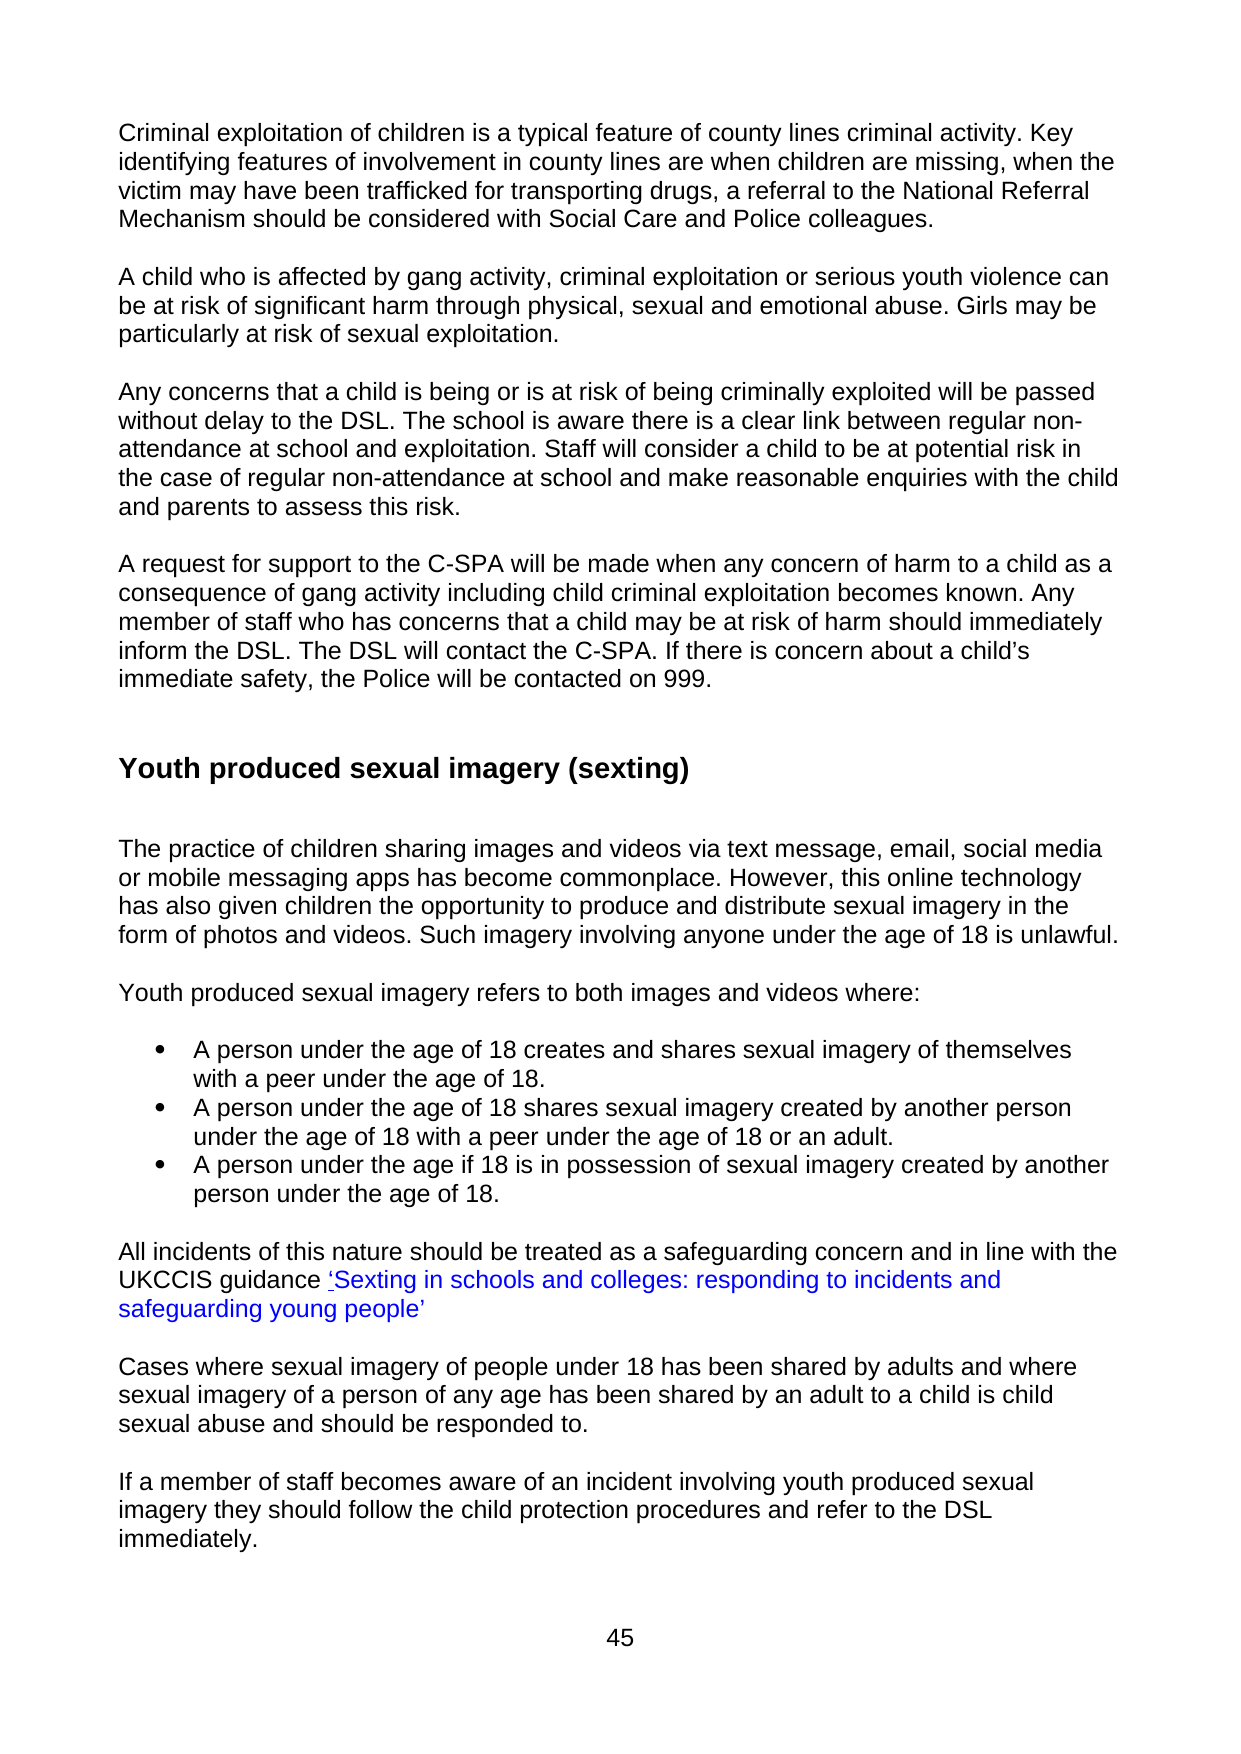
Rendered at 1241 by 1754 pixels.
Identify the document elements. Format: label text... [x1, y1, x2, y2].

text If a member of staff becomes aware of an incident involving youth produced sexual imagery they should follow the child protection procedures and refer to the DSL immediately. [118, 1467, 1122, 1553]
text A child who is affected by gang activity, criminal exploitation or serious youth violence can be at risk of significant harm through physical, sexual and emotional abuse. Girls may be particularly at risk of sexual exploitation. [118, 262, 1122, 348]
text All incidents of this nature should be treated as a safeguarding concern and in line with the UKCCIS guidance ‘Sexting in schools and colleges: responding to incidents and safeguarding young people’ [118, 1237, 1122, 1323]
list A person under the age if 18 is in possession of sexual imagery created by another person under the age of 18. [156, 1150, 1122, 1208]
text A request for support to the C-SPA will be made when any concern of harm to a child as a consequence of gang activity including child criminal exploitation becomes known. Any member of staff who has concerns that a child may be at risk of harm should immediately inform the DSL. The DSL will contact the C-SPA. If there is concern about a child’s immediate safety, the Police will be contacted on 999. [118, 549, 1122, 693]
text The practice of children sharing images and videos via text message, email, social media or mobile messaging apps has become commonplace. However, this online technology has also given children the opportunity to produce and distribute sexual imagery in the form of photos and videos. Such imagery involving anyone under the age of 18 is unlawful. [118, 834, 1122, 949]
text Youth produced sexual imagery refers to both images and videos where: [118, 977, 1122, 1006]
text Criminal exploitation of children is a typical feature of county lines criminal activity. Key identifying features of involvement in county lines are when children are missing, when the victim may have been trafficked for transporting drugs, a referral to the National Referral Mechanism should be considered with Social Care and Police colleagues. [118, 118, 1122, 233]
list A person under the age of 18 creates and shares sexual imagery of themselves with a peer under the age of 18. [156, 1035, 1122, 1093]
text Any concerns that a child is being or is at risk of being criminally exploited will be passed without delay to the DSL. The school is aware there is a clear link between regular non-attendance at school and exploitation. Staff will consider a child to be at potential risk in the case of regular non-attendance at school and make reasonable enquiries with the child and parents to assess this risk. [118, 377, 1122, 521]
list A person under the age of 18 shares sexual imagery created by another person under the age of 18 with a peer under the age of 18 or an adult. [156, 1093, 1122, 1150]
text Cases where sexual imagery of people under 18 has been shared by adults and where sexual imagery of a person of any age has been shared by an adult to a child is child sexual abuse and should be responded to. [118, 1352, 1122, 1438]
subtitle Youth produced sexual imagery (sexting) [118, 751, 1122, 784]
